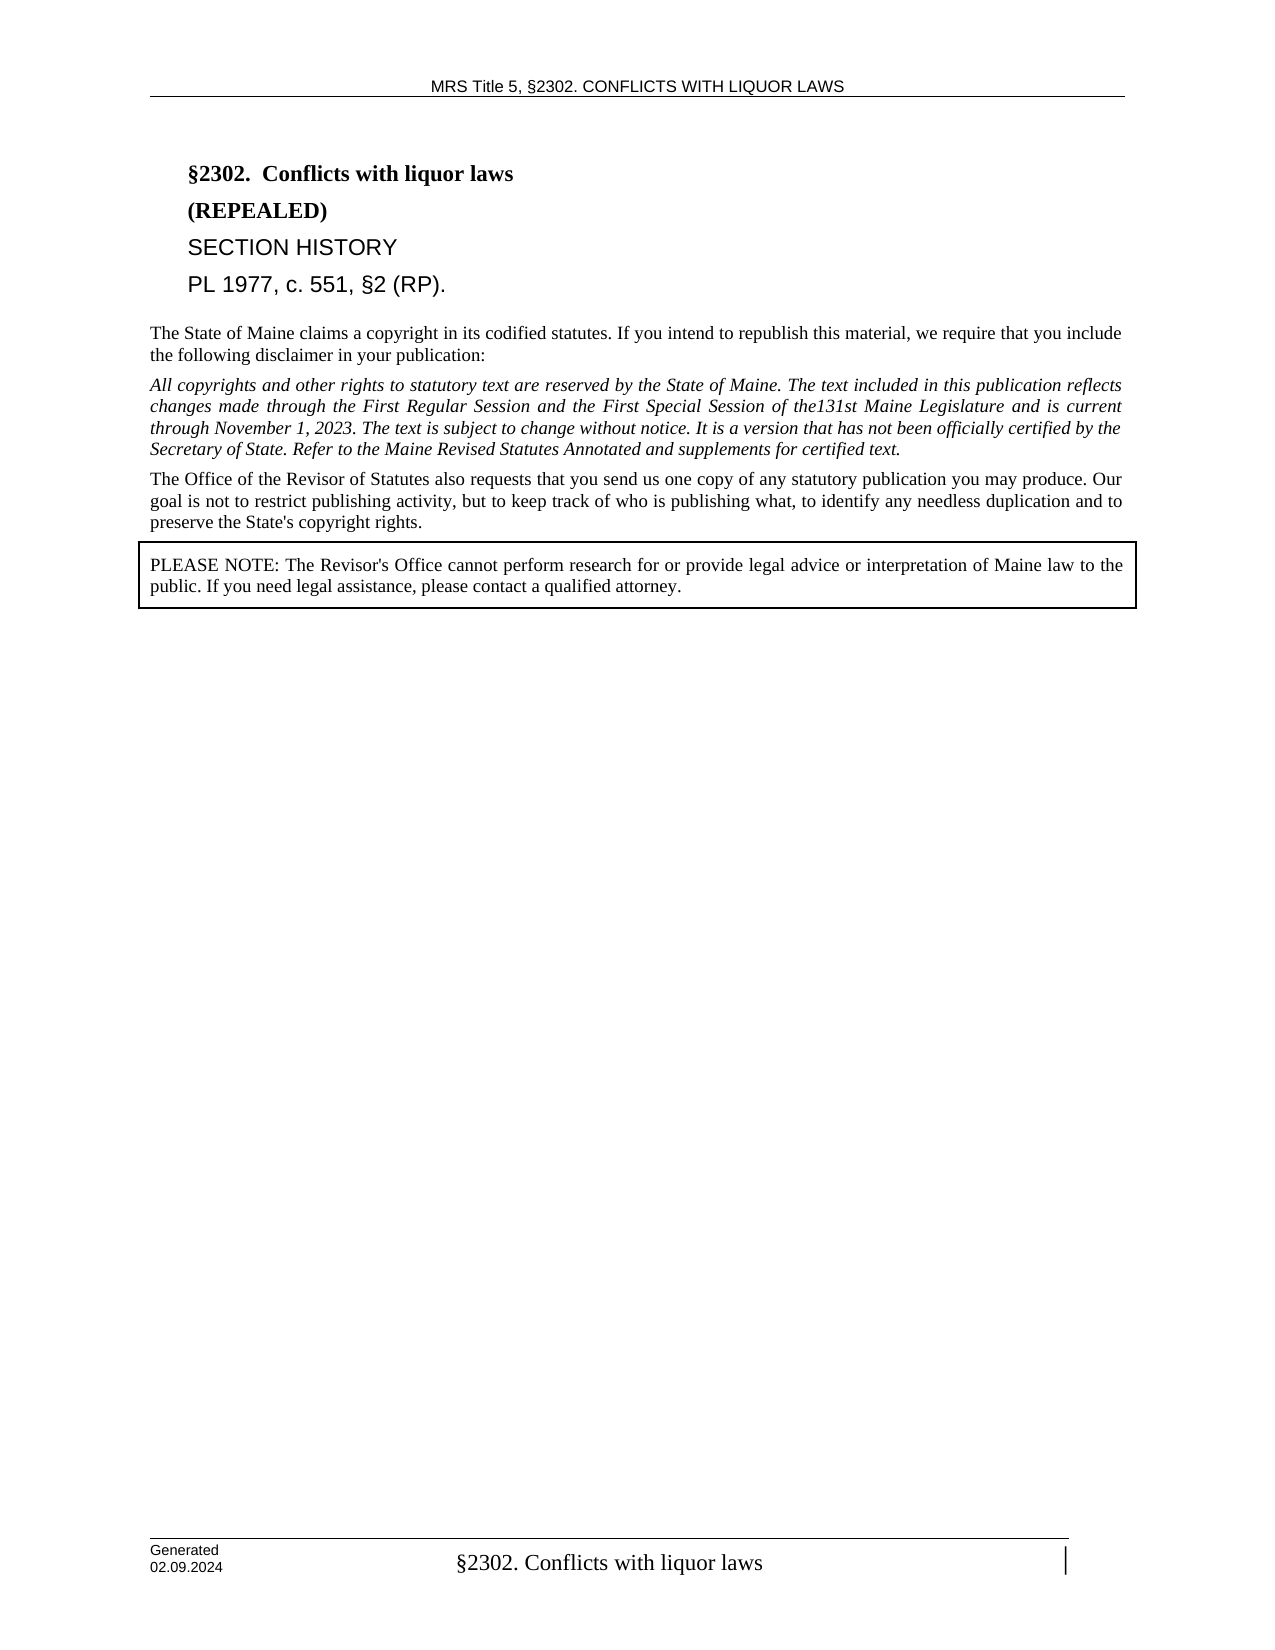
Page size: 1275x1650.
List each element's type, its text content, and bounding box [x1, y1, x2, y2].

text The Office of the Revisor of Statutes also requests that you send us one copy of any statutory publication you may produce. Our goal is not to restrict publishing activity, but to keep track of who is publishing what, to identify any needless duplication and to preserve the State's copyright rights. [150, 468, 1125, 533]
text The State of Maine claims a copyright in its codified statutes. If you intend to republish this material, we require that you include the following disclaimer in your publication: [150, 322, 1125, 365]
text PL 1977, c. 551, §2 (RP). [187, 271, 1125, 297]
text §2302. Conflicts with liquor laws [187, 160, 1125, 187]
text All copyrights and other rights to statutory text are reserved by the State of Maine. The text included in this publication reflects changes made through the First Regular Session and the First Special Session of the131st Maine Legislature and is current through November 1, 2023 . The text is subject to change without notice. It is a version that has not been officially certified by the Secretary of State. Refer to the Maine Revised Statutes Annotated and supplements for certified text. [150, 373, 1125, 460]
text (REPEALED) [187, 197, 1125, 223]
text PLEASE NOTE: The Revisor's Office cannot perform research for or provide legal advice or interpretation of Maine law to the public. If you need legal assistance, please contact a qualified attorney. [140, 543, 1135, 607]
text SECTION HISTORY [187, 234, 1125, 260]
